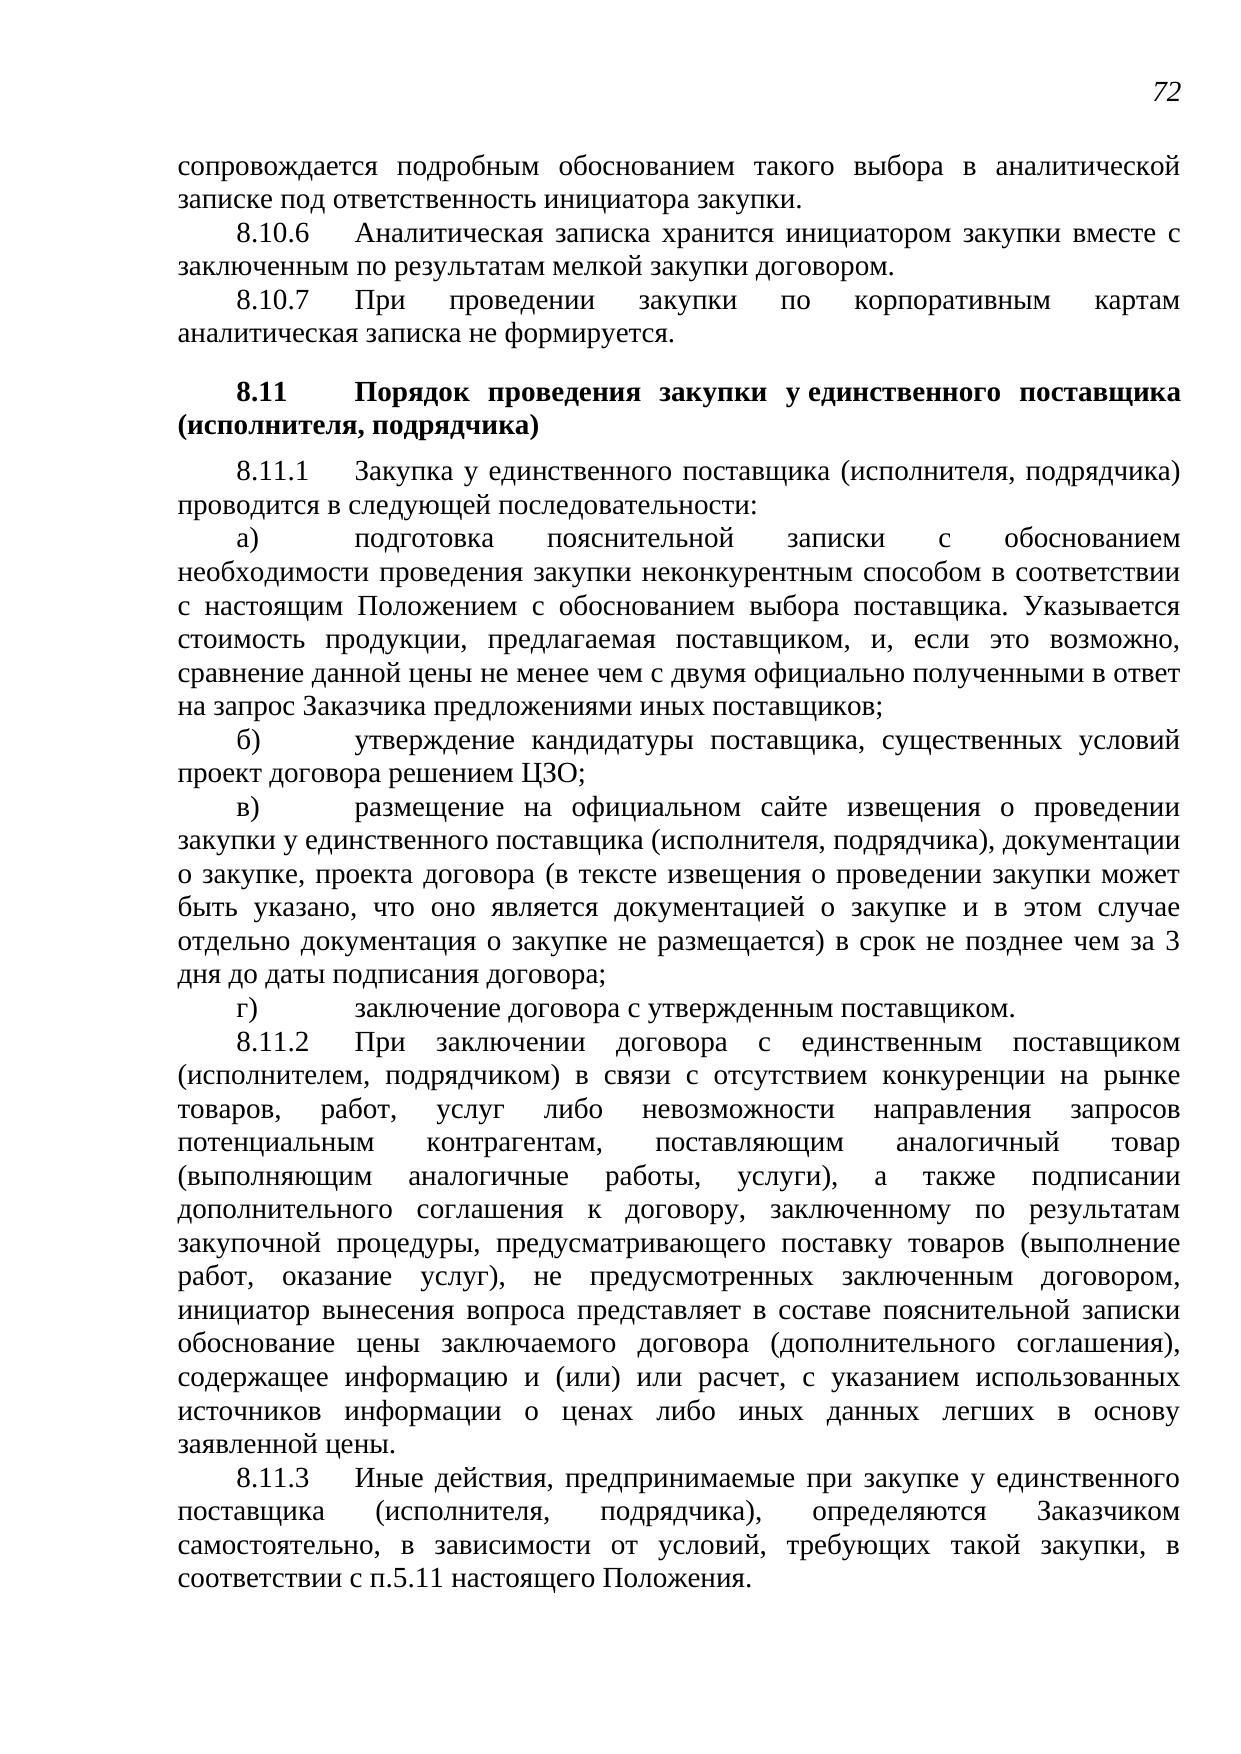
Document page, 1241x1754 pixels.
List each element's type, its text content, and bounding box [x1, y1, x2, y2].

text заключение договора с утвержденным поставщиком. [177, 990, 1181, 1024]
text Иные действия, предпринимаемые при закупке у единственного поставщика (исполнителя, подрядчика), определяются Заказчиком самостоятельно, в зависимости от условий, требующих такой закупки, в соответствии с п.5.11 настоящего Положения. [177, 1460, 1181, 1594]
text Порядок проведения закупки у единственного поставщика (исполнителя, подрядчика) [177, 374, 1181, 441]
text При проведении закупки по корпоративным картам аналитическая записка не формируется. [177, 282, 1181, 349]
text Закупка у единственного поставщика (исполнителя, подрядчика) проводится в следующей последовательности: [177, 453, 1181, 521]
text Аналитическая записка хранится инициатором закупки вместе с заключенным по результатам мелкой закупки договором. [177, 215, 1181, 282]
text утверждение кандидатуры поставщика, существенных условий проект договора решением ЦЗО; [177, 722, 1181, 789]
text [177, 148, 1181, 215]
text размещение на официальном сайте извещения о проведении закупки у единственного поставщика (исполнителя, подрядчика), документации о закупке, проекта договора (в тексте извещения о проведении закупки может быть указано, что оно является документацией о закупке и в этом случае отдельно документация о закупке не размещается) в срок не позднее чем за 3 дня до даты подписания договора; [177, 789, 1181, 990]
text При заключении договора с единственным поставщиком (исполнителем, подрядчиком) в связи с отсутствием конкуренции на рынке товаров, работ, услуг либо невозможности направления запросов потенциальным контрагентам, поставляющим аналогичный товар (выполняющим аналогичные работы, услуги), а также подписании дополнительного соглашения к договору, заключенному по результатам закупочной процедуры, предусматривающего поставку товаров (выполнение работ, оказание услуг), не предусмотренных заключенным договором, инициатор вынесения вопроса представляет в составе пояснительной записки обоснование цены заключаемого договора (дополнительного соглашения), содержащее информацию и (или) или расчет, с указанием использованных источников информации о ценах либо иных данных легших в основу заявленной цены. [177, 1024, 1181, 1460]
text подготовка пояснительной записки с обоснованием необходимости проведения закупки неконкурентным способом в соответствии с настоящим Положением с обоснованием выбора поставщика. Указывается стоимость продукции, предлагаемая поставщиком, и, если это возможно, сравнение данной цены не менее чем с двумя официально полученными в ответ на запрос Заказчика предложениями иных поставщиков; [177, 521, 1181, 722]
